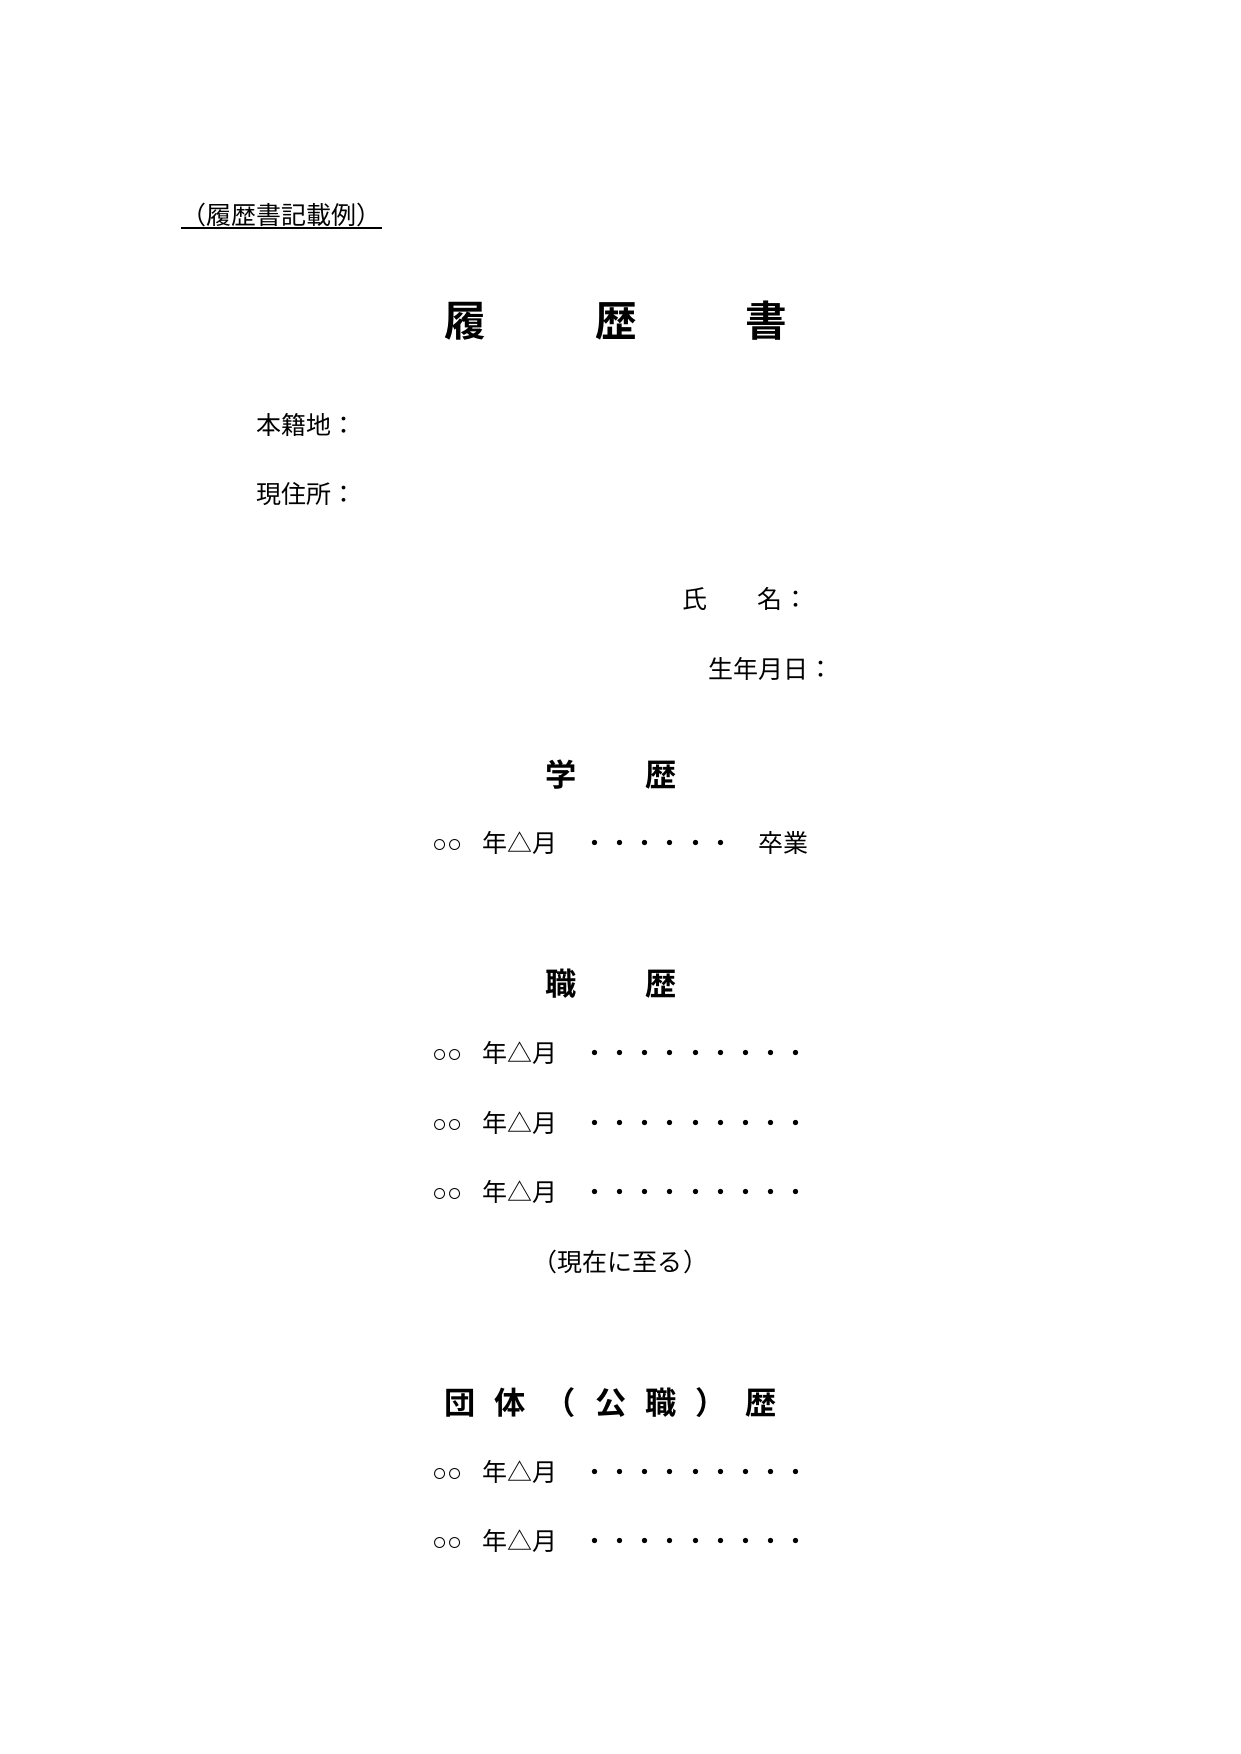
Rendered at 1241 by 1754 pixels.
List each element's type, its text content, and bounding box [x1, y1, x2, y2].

text 氏 名： [181, 563, 1059, 633]
text 本籍地： [181, 388, 1059, 458]
text 履 歴 書 [181, 284, 1059, 353]
text 団体（公職）歴 [181, 1366, 1059, 1435]
text 生年月日： [181, 633, 1059, 702]
text 学 歴 [181, 737, 1059, 807]
text ○○年△月 ・・・・・・・・・ [181, 1086, 1059, 1156]
text ○○年△月 ・・・・・・・・・ [181, 1505, 1059, 1575]
text ○○年△月 ・・・・・・・・・ [181, 1017, 1059, 1086]
text （履歴書記載例） [181, 179, 1059, 249]
text ○○年△月 ・・・・・・ 卒業 [181, 807, 1059, 877]
text 現住所： [181, 458, 1059, 528]
text ○○年△月 ・・・・・・・・・ [181, 1435, 1059, 1505]
text 職 歴 [181, 947, 1059, 1017]
text （現在に至る） [181, 1226, 1059, 1296]
text ○○年△月 ・・・・・・・・・ [181, 1156, 1059, 1226]
